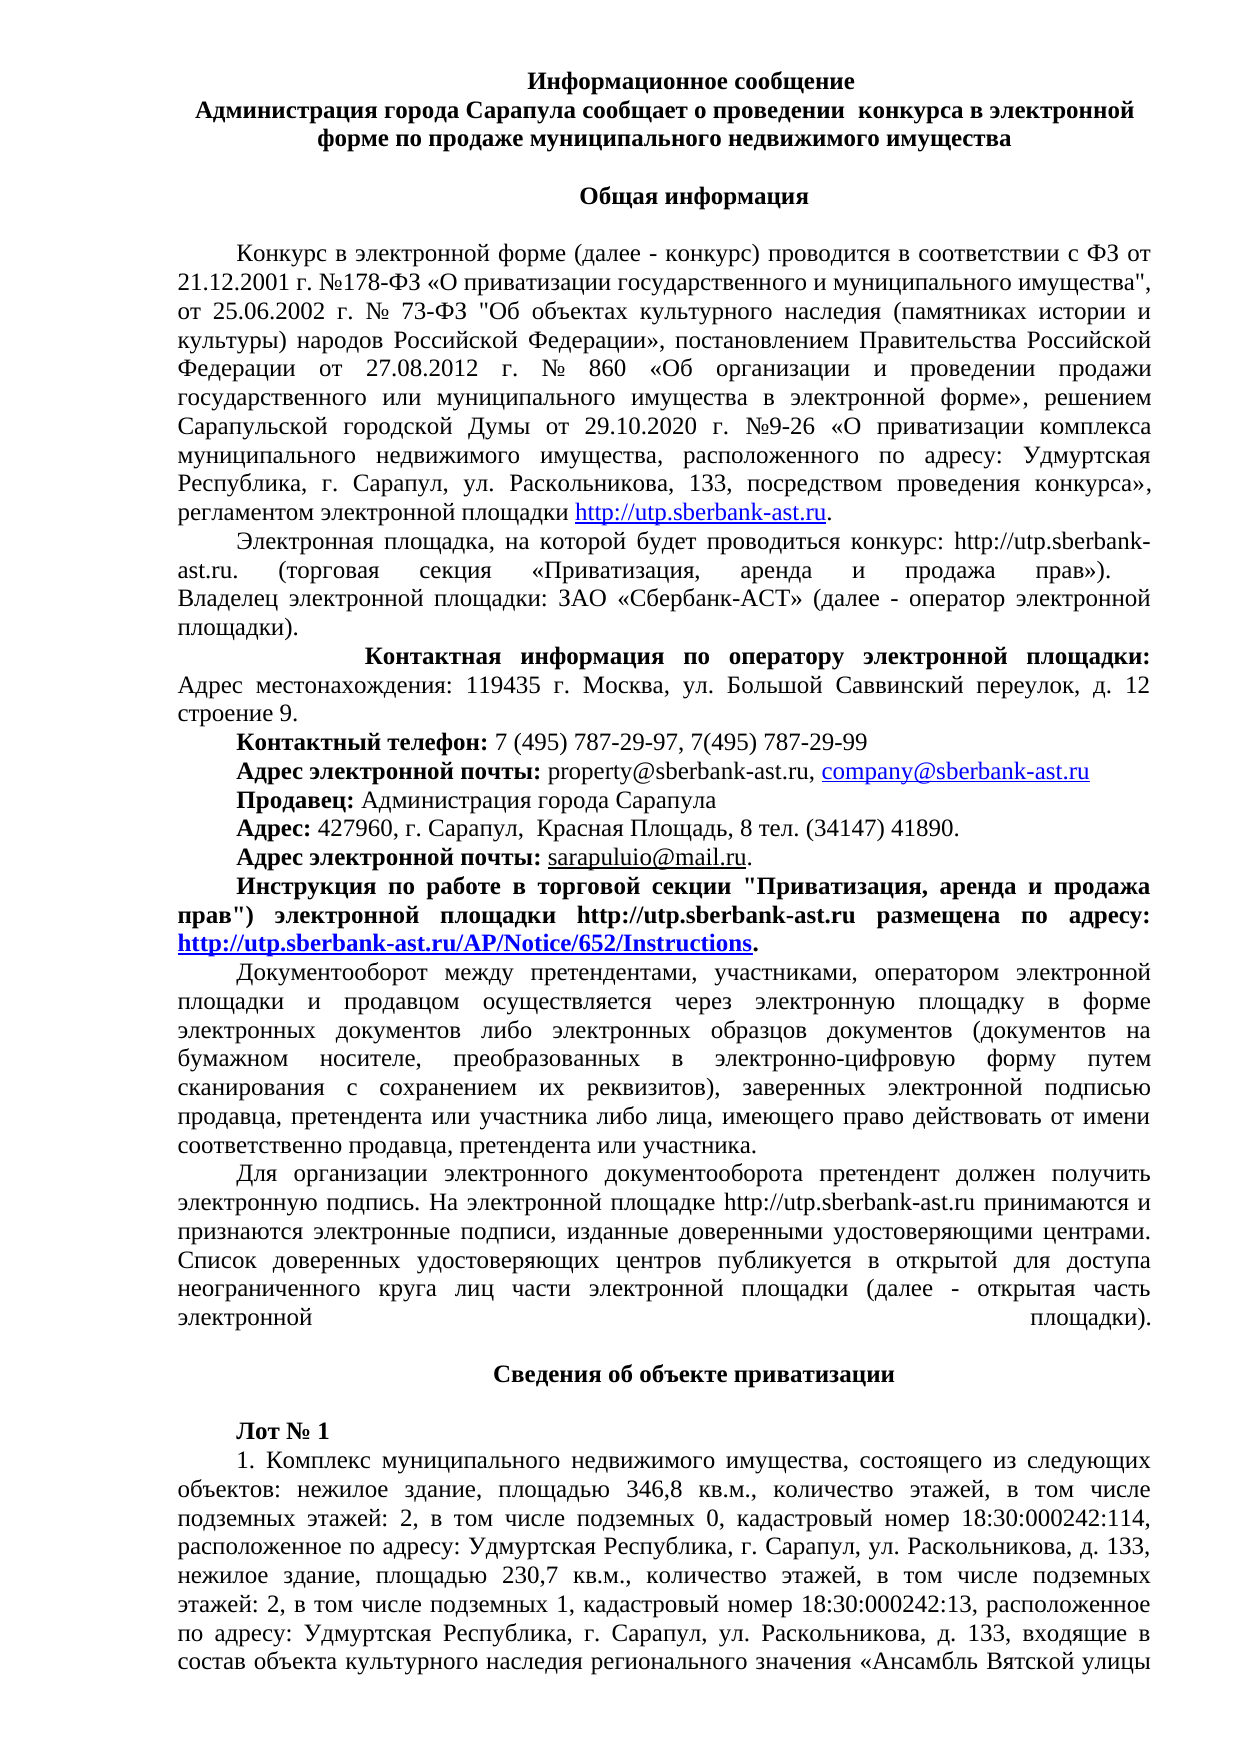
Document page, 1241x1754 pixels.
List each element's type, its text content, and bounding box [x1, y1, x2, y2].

text Адрес электронной почты: sarapuluio@mail.ru. [177, 842, 1152, 871]
text Сведения об объекте приватизации [177, 1359, 1152, 1388]
text Адрес электронной почты: property@sberbank-ast.ru, company@sberbank-ast.ru [177, 756, 1152, 785]
text Продавец: Администрация города Сарапула [177, 785, 1152, 813]
text Для организации электронного документооборота претендент должен получить электронную подпись. На электронной площадке http://utp.sberbank-ast.ru принимаются и признаются электронные подписи, изданные доверенными удостоверяющими центрами. Список доверенных удостоверяющих центров публикуется в открытой для доступа неограниченного круга лиц части электронной площадки (далее - открытая часть электронной площадки). [177, 1158, 1152, 1359]
text Общая информация [177, 181, 1152, 210]
text Адрес: 427960, г. Сарапул, Красная Площадь, 8 тел. (34147) 41890. [177, 813, 1152, 842]
text Электронная площадка, на которой будет проводиться конкурс: http://utp.sberbank-ast.ru. (торговая секция «Приватизация, аренда и продажа прав»). Владелец электронной площадки: ЗАО «Сбербанк-АСТ» (далее - оператор электронной площадки). Контактная информация по оператору электронной площадки: Адрес местонахождения: 119435 г. Москва, ул. Большой Саввинский переулок, д. 12 строение 9. [177, 526, 1152, 727]
text Инструкция по работе в торговой секции "Приватизация, аренда и продажа прав") электронной площадки http://utp.sberbank-ast.ru размещена по адресу: http://utp.sberbank-ast.ru/AP/Notice/652/Instructions. [177, 871, 1152, 957]
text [177, 1445, 1152, 1675]
text Документооборот между претендентами, участниками, оператором электронной площадки и продавцом осуществляется через электронную площадку в форме электронных документов либо электронных образцов документов (документов на бумажном носителе, преобразованных в электронно-цифровую форму путем сканирования с сохранением их реквизитов), заверенных электронной подписью продавца, претендента или участника либо лица, имеющего право действовать от имени соответственно продавца, претендента или участника. [177, 957, 1152, 1158]
text Информационное сообщение Администрация города Сарапула сообщает о проведении конкурса в электронной форме по продаже муниципального недвижимого имущества [177, 66, 1152, 152]
text Конкурс в электронной форме (далее - конкурс) проводится в соответствии с ФЗ от 21.12.2001 г. №178-ФЗ «О приватизации государственного и муниципального имущества", от 25.06.2002 г. № 73-ФЗ "Об объектах культурного наследия (памятниках истории и культуры) народов Российской Федерации», постановлением Правительства Российской Федерации от 27.08.2012 г. № 860 «Об организации и проведении продажи государственного или муниципального имущества в электронной форме», решением Сарапульской городской Думы от 29.10.2020 г. №9-26 «О приватизации комплекса муниципального недвижимого имущества, расположенного по адресу: Удмуртская Республика, г. Сарапул, ул. Раскольникова, 133, посредством проведения конкурса», регламентом электронной площадки http://utp.sberbank-ast.ru. [177, 238, 1152, 526]
text Лот № 1 [177, 1416, 1152, 1445]
text Контактный телефон: 7 (495) 787-29-97, 7(495) 787-29-99 [177, 727, 1152, 756]
